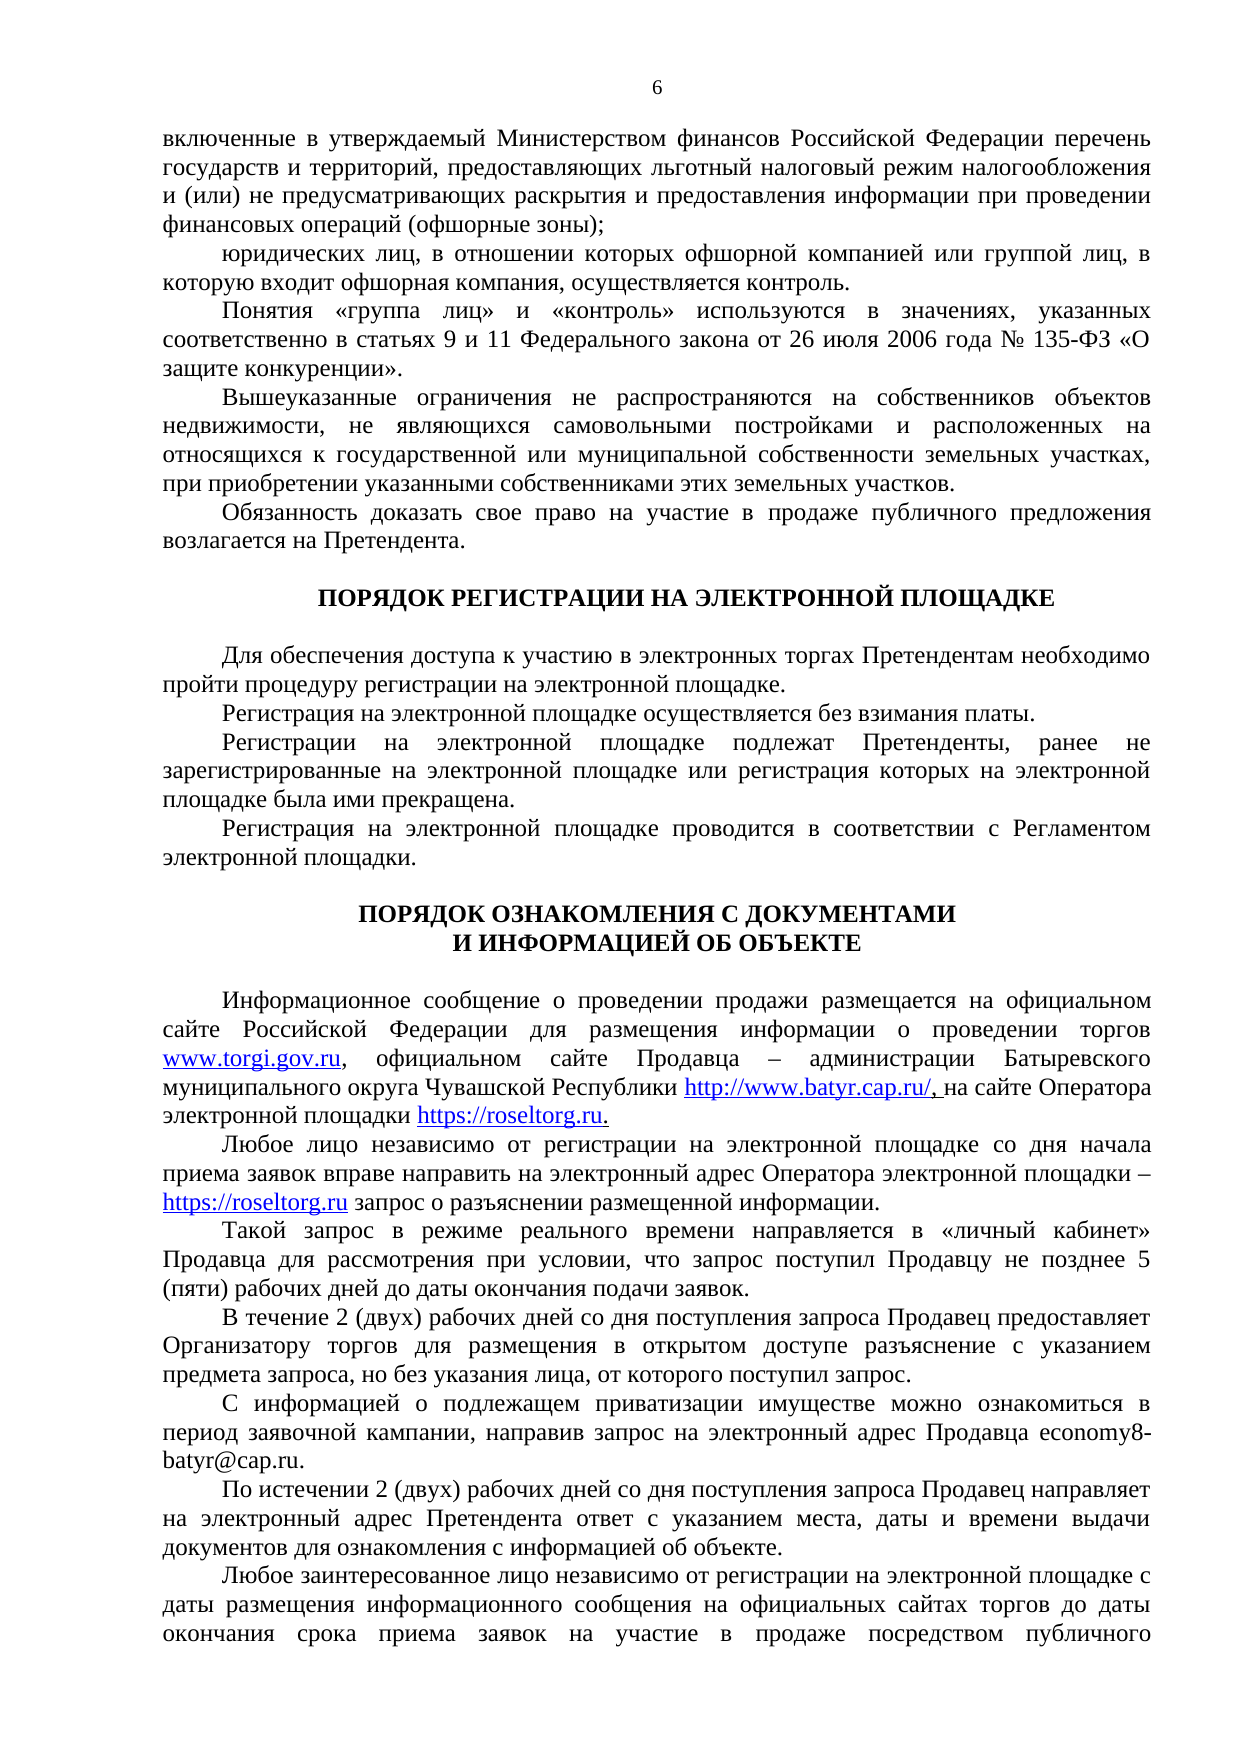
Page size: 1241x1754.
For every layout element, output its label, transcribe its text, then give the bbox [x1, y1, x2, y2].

text Регистрации на электронной площадке подлежат Претенденты, ранее не зарегистрированные на электронной площадке или регистрация которых на электронной площадке была ими прекращена. [162, 727, 1152, 813]
text Информационное сообщение о проведении продажи размещается на официальном сайте Российской Федерации для размещения информации о проведении торгов www.torgi.gov.ru, официальном сайте Продавца – администрации Батыревского муниципального округа Чувашской Республики http://www.batyr.cap.ru/, на сайте Оператора электронной площадки https://roseltorg.ru. [162, 986, 1152, 1129]
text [162, 1561, 1152, 1647]
text Понятия «группа лиц» и «контроль» используются в значениях, указанных соответственно в статьях 9 и 11 Федерального закона от 26 июля 2006 года № 135-ФЗ «О защите конкуренции». [162, 296, 1152, 382]
text С информацией о подлежащем приватизации имуществе можно ознакомиться в период заявочной кампании, направив запрос на электронный адрес Продавца economy8-batyr@cap.ru. [162, 1388, 1152, 1474]
text Вышеуказанные ограничения не распространяются на собственников объектов недвижимости, не являющихся самовольными постройками и расположенных на относящихся к государственной или муниципальной собственности земельных участках, при приобретении указанными собственниками этих земельных участков. [162, 382, 1152, 497]
text По истечении 2 (двух) рабочих дней со дня поступления запроса Продавец направляет на электронный адрес Претендента ответ с указанием места, даты и времени выдачи документов для ознакомления с информацией об объекте. [162, 1474, 1152, 1561]
text Любое лицо независимо от регистрации на электронной площадке со дня начала приема заявок вправе направить на электронный адрес Оператора электронной площадки – https://roseltorg.ru запрос о разъяснении размещенной информации. [162, 1129, 1152, 1216]
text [162, 123, 1152, 238]
text Регистрация на электронной площадке проводится в соответствии с Регламентом электронной площадки. [162, 813, 1152, 871]
text Регистрация на электронной площадке осуществляется без взимания платы. [162, 698, 1152, 727]
text Такой запрос в режиме реального времени направляется в «личный кабинет» Продавца для рассмотрения при условии, что запрос поступил Продавцу не позднее 5 (пяти) рабочих дней до даты окончания подачи заявок. [162, 1216, 1152, 1302]
text Для обеспечения доступа к участию в электронных торгах Претендентам необходимо пройти процедуру регистрации на электронной площадке. [162, 641, 1152, 698]
text Порядок ознакомления с документами [162, 899, 1152, 928]
text юридических лиц, в отношении которых офшорной компанией или группой лиц, в которую входит офшорная компания, осуществляется контроль. [162, 238, 1152, 296]
text и информацией об объекте [162, 928, 1152, 957]
text Обязанность доказать свое право на участие в продаже публичного предложения возлагается на Претендента. [162, 497, 1152, 554]
text В течение 2 (двух) рабочих дней со дня поступления запроса Продавец предоставляет Организатору торгов для размещения в открытом доступе разъяснение с указанием предмета запроса, но без указания лица, от которого поступил запрос. [162, 1302, 1152, 1388]
text Порядок регистрации на электронной площадке [162, 583, 1152, 612]
